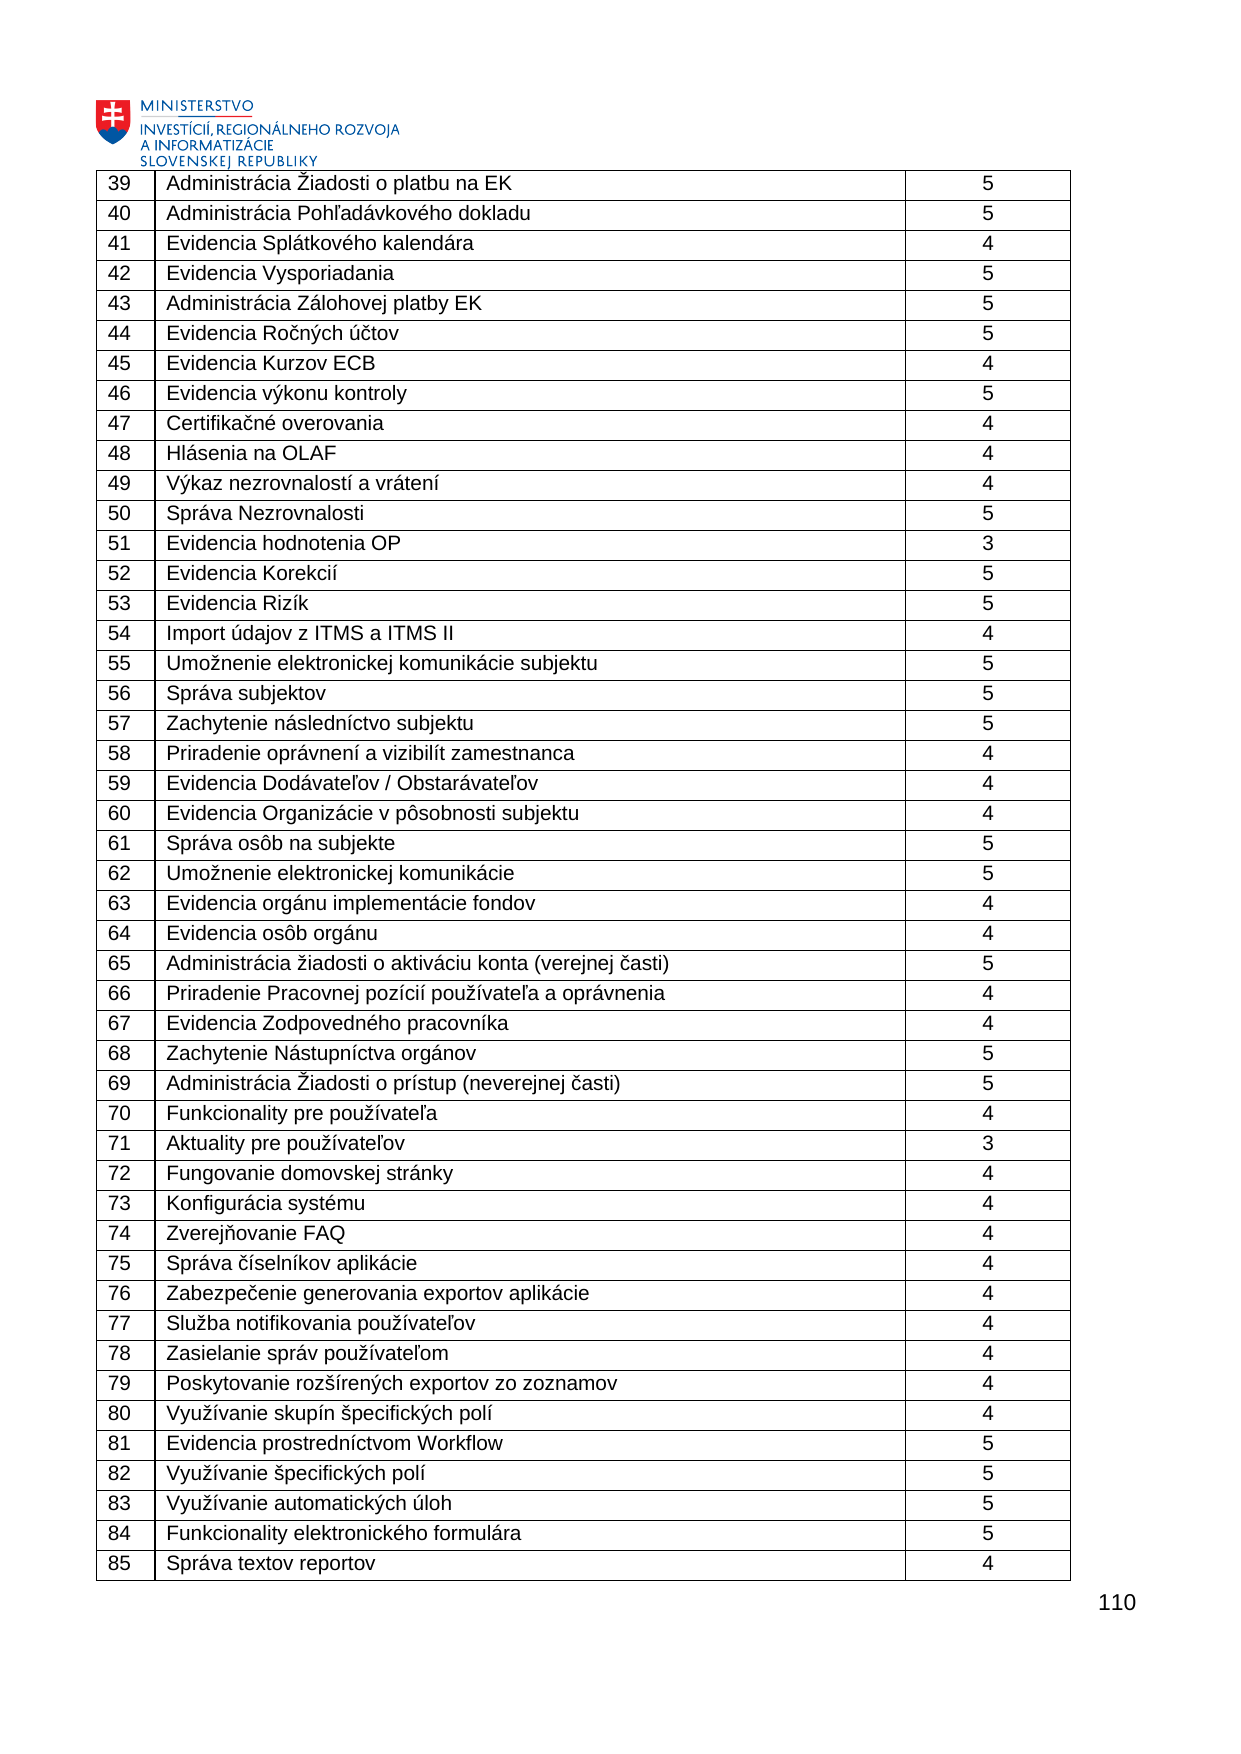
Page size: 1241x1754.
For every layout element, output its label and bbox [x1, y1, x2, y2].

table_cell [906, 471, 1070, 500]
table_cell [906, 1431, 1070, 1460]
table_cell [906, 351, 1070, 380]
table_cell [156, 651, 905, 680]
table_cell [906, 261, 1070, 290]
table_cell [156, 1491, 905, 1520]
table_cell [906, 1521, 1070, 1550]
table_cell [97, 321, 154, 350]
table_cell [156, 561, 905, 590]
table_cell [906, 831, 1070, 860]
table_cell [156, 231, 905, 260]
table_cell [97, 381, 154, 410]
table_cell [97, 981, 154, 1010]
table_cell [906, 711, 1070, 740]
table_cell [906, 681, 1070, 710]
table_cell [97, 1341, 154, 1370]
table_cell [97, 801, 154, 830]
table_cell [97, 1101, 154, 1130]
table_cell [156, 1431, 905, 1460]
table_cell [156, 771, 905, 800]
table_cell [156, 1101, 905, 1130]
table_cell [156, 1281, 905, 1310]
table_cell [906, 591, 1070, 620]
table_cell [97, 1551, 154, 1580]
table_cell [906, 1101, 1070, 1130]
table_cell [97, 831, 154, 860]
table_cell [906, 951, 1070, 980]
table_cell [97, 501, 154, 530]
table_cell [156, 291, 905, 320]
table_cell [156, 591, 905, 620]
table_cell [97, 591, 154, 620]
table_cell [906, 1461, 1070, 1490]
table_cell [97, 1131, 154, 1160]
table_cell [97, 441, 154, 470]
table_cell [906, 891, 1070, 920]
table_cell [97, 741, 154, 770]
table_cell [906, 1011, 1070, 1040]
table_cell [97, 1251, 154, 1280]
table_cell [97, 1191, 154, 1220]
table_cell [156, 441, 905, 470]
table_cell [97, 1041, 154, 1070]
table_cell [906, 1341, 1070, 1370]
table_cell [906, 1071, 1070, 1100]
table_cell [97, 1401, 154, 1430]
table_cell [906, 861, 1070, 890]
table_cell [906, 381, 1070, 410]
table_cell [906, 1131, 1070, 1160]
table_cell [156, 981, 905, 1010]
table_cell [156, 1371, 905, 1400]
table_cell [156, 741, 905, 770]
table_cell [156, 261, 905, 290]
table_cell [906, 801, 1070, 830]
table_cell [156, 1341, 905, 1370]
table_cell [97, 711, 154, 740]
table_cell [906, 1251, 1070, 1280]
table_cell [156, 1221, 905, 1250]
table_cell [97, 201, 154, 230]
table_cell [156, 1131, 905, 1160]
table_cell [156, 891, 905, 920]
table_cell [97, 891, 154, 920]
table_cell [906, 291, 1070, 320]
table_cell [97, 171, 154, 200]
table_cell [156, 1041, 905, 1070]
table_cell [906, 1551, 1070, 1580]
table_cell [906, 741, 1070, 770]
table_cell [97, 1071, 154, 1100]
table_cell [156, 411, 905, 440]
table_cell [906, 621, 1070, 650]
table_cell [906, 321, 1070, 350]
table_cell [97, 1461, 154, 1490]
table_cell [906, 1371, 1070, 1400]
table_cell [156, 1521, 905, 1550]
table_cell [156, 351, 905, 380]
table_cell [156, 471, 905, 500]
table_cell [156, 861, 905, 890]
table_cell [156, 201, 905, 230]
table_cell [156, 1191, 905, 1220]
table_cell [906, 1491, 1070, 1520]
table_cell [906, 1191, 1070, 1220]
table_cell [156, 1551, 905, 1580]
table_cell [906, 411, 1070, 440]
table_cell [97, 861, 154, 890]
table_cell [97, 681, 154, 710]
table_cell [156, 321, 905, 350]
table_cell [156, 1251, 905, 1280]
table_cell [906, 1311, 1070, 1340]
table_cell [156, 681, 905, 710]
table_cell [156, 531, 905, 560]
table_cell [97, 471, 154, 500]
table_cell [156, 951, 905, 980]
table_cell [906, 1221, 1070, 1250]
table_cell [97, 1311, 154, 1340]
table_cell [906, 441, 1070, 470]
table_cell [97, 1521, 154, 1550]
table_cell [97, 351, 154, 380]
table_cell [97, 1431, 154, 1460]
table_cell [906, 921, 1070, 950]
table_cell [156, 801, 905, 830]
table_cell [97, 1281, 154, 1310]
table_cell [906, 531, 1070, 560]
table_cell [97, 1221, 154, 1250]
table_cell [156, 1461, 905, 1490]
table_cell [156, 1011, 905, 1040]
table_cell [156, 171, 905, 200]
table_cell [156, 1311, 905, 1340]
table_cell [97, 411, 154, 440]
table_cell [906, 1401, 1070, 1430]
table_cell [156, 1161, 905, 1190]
picture [95, 100, 400, 170]
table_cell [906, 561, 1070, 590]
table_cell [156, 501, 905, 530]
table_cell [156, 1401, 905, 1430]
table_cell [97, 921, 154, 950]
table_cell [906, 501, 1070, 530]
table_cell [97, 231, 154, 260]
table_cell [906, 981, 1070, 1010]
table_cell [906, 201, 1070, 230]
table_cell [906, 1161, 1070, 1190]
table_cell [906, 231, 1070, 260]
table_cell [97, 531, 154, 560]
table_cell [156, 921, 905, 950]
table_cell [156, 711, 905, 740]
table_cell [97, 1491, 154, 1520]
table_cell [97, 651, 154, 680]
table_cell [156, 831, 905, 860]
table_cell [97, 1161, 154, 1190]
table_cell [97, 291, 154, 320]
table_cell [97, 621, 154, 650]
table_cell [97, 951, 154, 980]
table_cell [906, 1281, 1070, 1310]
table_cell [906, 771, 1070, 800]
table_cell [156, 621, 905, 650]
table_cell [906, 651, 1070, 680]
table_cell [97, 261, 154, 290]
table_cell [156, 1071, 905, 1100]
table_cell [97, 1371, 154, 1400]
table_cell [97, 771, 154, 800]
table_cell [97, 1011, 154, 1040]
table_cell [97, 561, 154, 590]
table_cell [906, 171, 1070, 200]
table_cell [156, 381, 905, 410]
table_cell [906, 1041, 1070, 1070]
